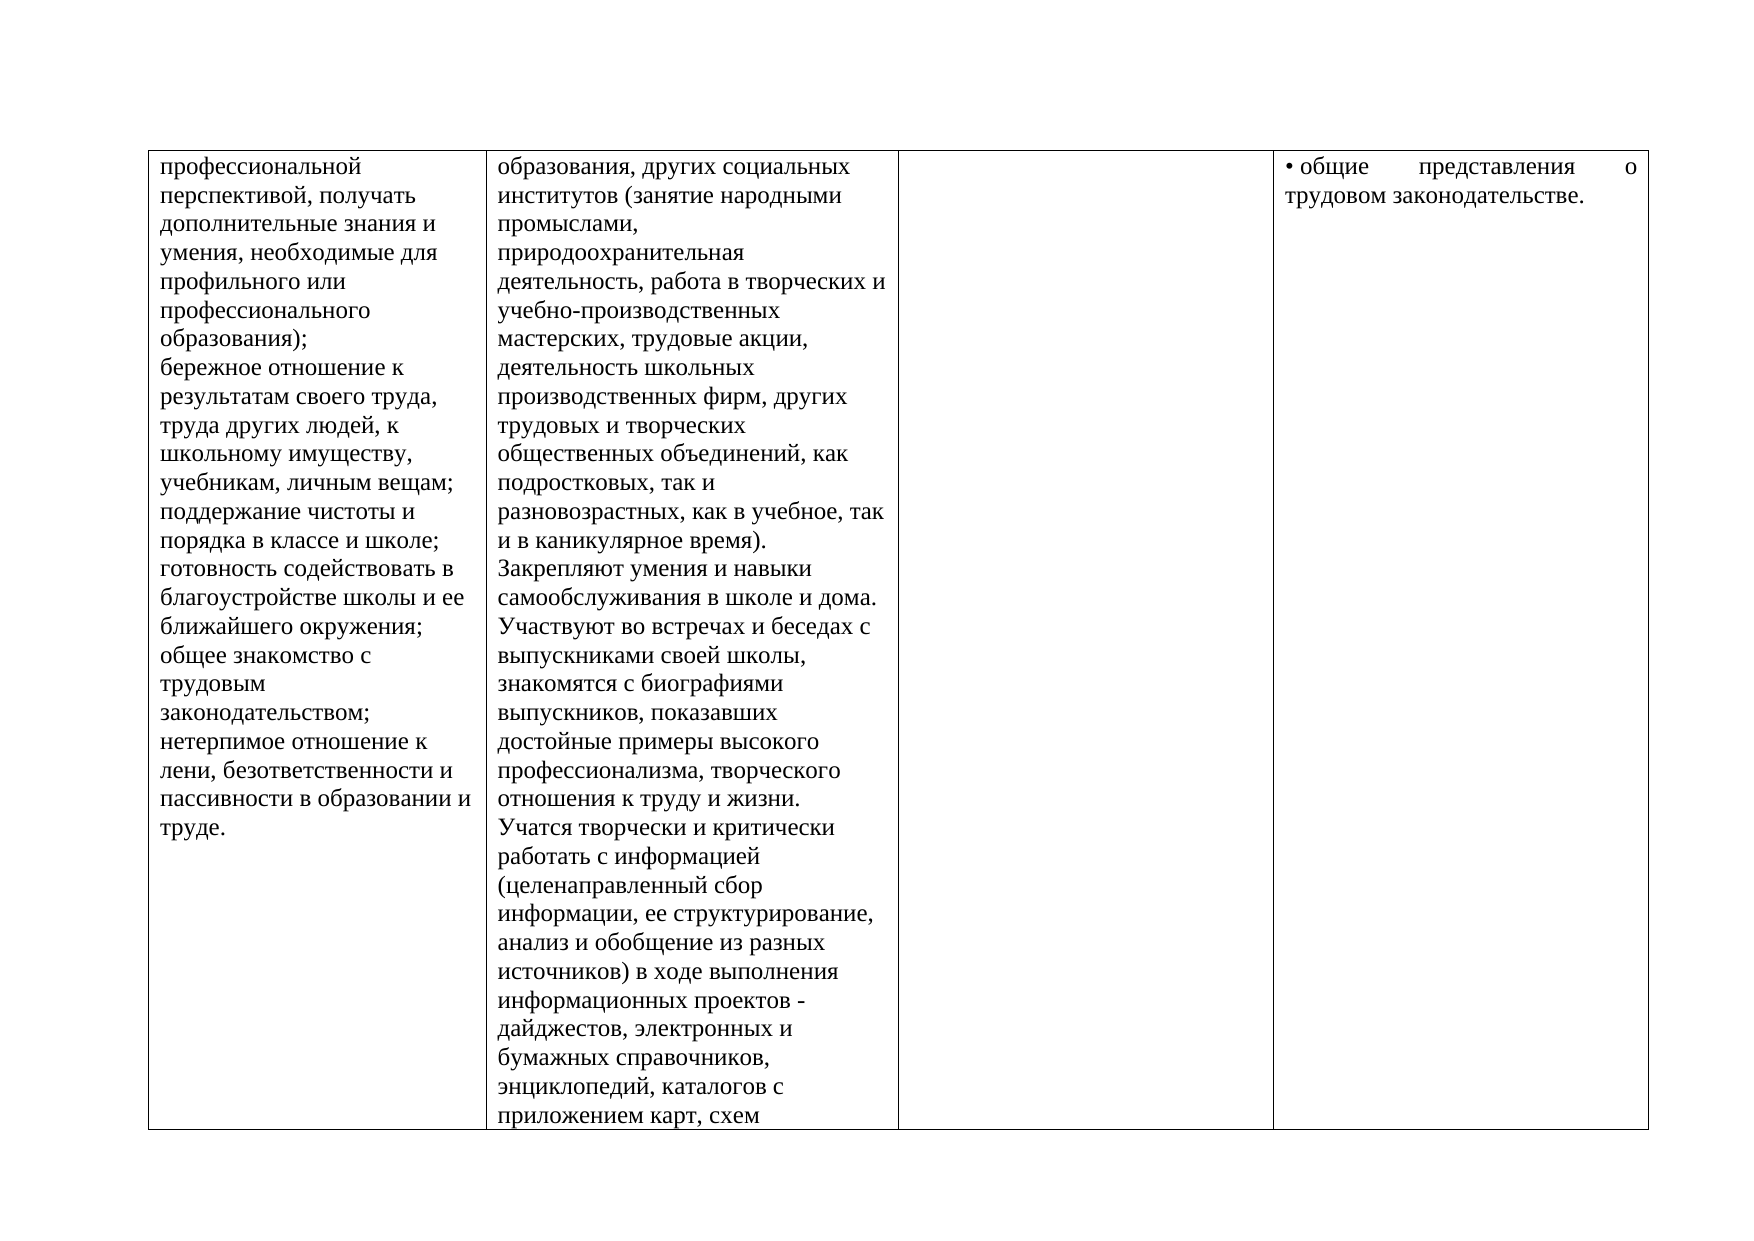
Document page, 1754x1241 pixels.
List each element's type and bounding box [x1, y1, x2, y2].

table_cell [487, 151, 898, 1128]
table_cell [149, 151, 486, 1128]
table_cell [1274, 151, 1648, 1128]
table_cell [899, 151, 1273, 1128]
